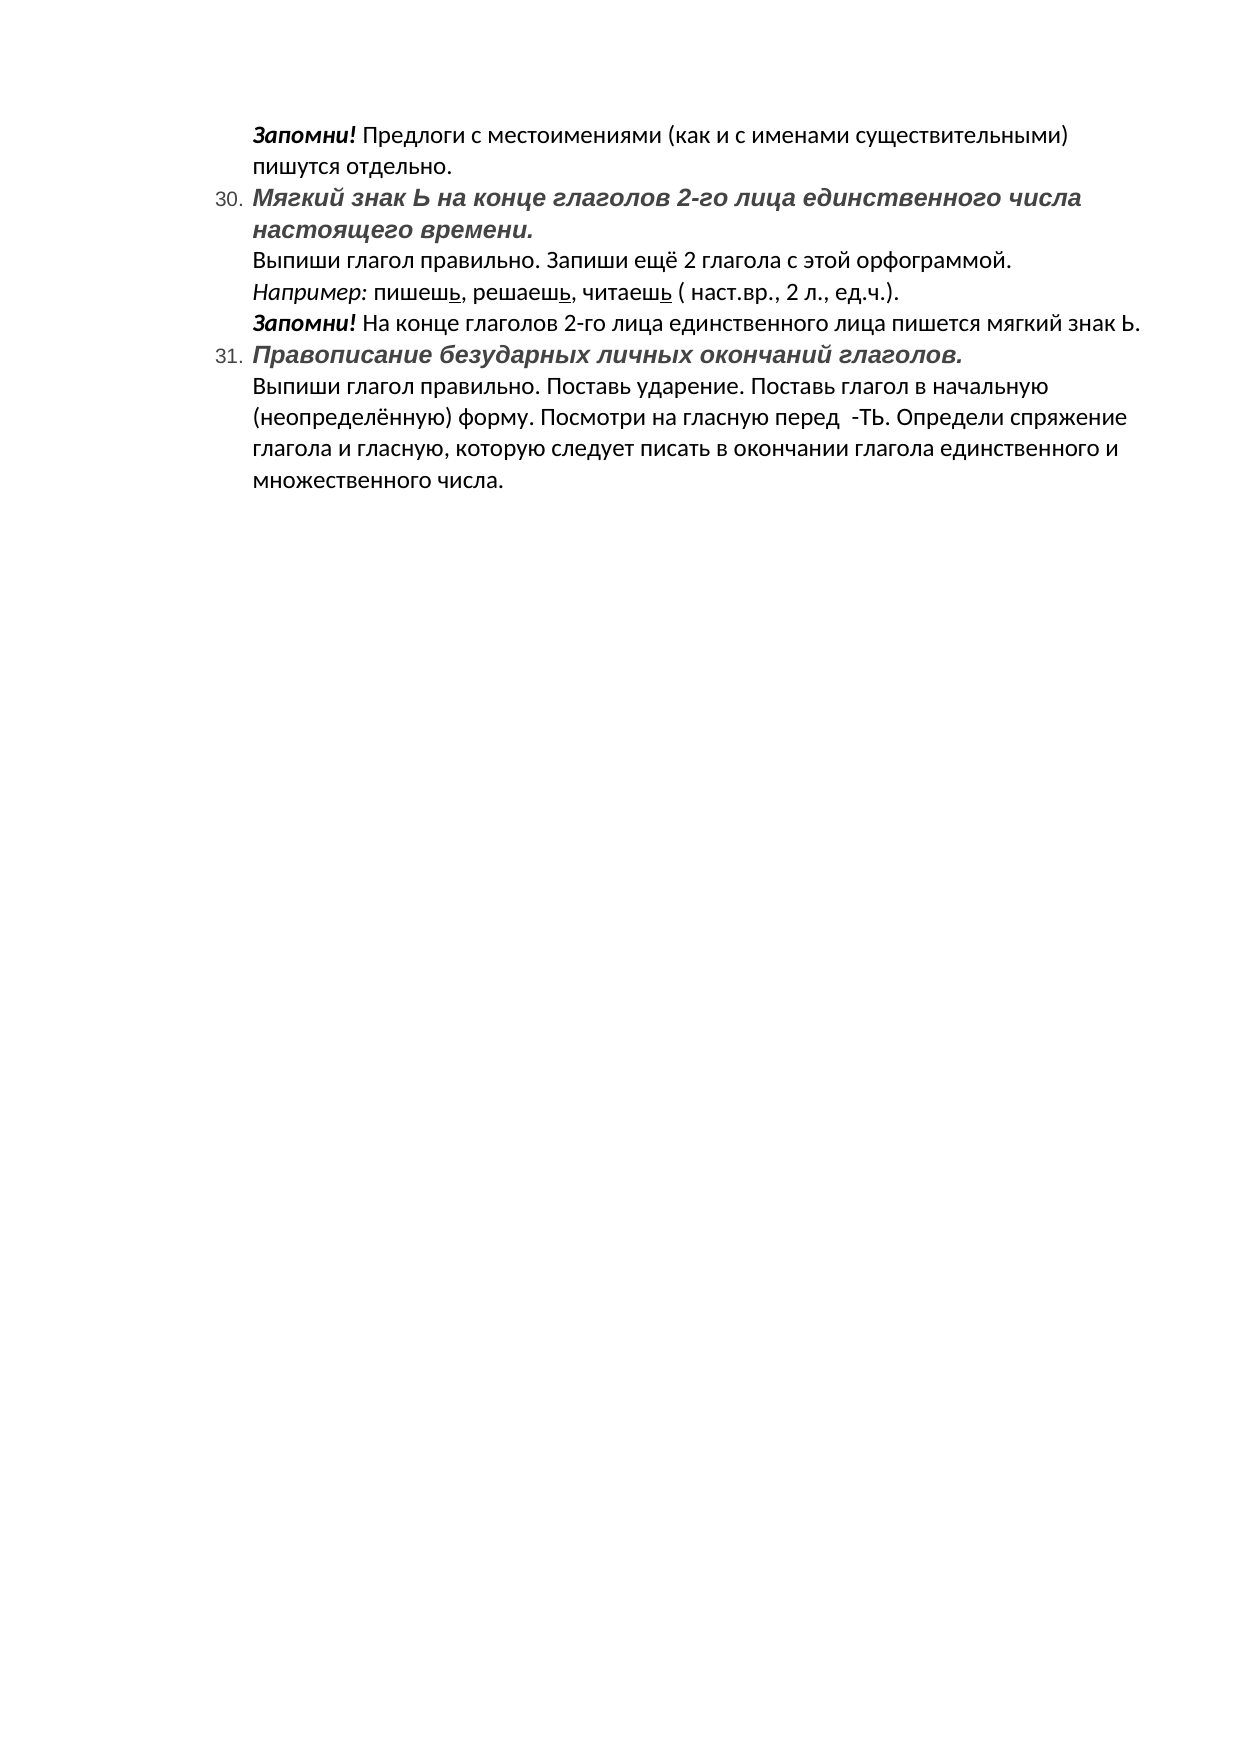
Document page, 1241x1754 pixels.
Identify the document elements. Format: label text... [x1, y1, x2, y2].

text Выпиши глагол правильно. Запиши ещё 2 глагола с этой орфограммой. [252, 243, 1152, 275]
list Правописание безударных личных окончаний глаголов. [215, 338, 1152, 369]
text Запомни! Предлоги с местоимениями (как и с именами существительными) пишутся отдельно. [252, 118, 1152, 181]
text Запомни! На конце глаголов 2-го лица единственного лица пишется мягкий знак Ь. [252, 306, 1152, 338]
text Выпиши глагол правильно. Поставь ударение. Поставь глагол в начальную (неопределённую) форму. Посмотри на гласную перед -ТЬ. Определи спряжение глагола и гласную, которую следует писать в окончании глагола единственного и множественного числа. [252, 369, 1152, 494]
list Мягкий знак Ь на конце глаголов 2-го лица единственного числа настоящего времени. [215, 181, 1152, 243]
text Например: пишешь, решаешь, читаешь ( наст.вр., 2 л., ед.ч.). [252, 275, 1152, 306]
